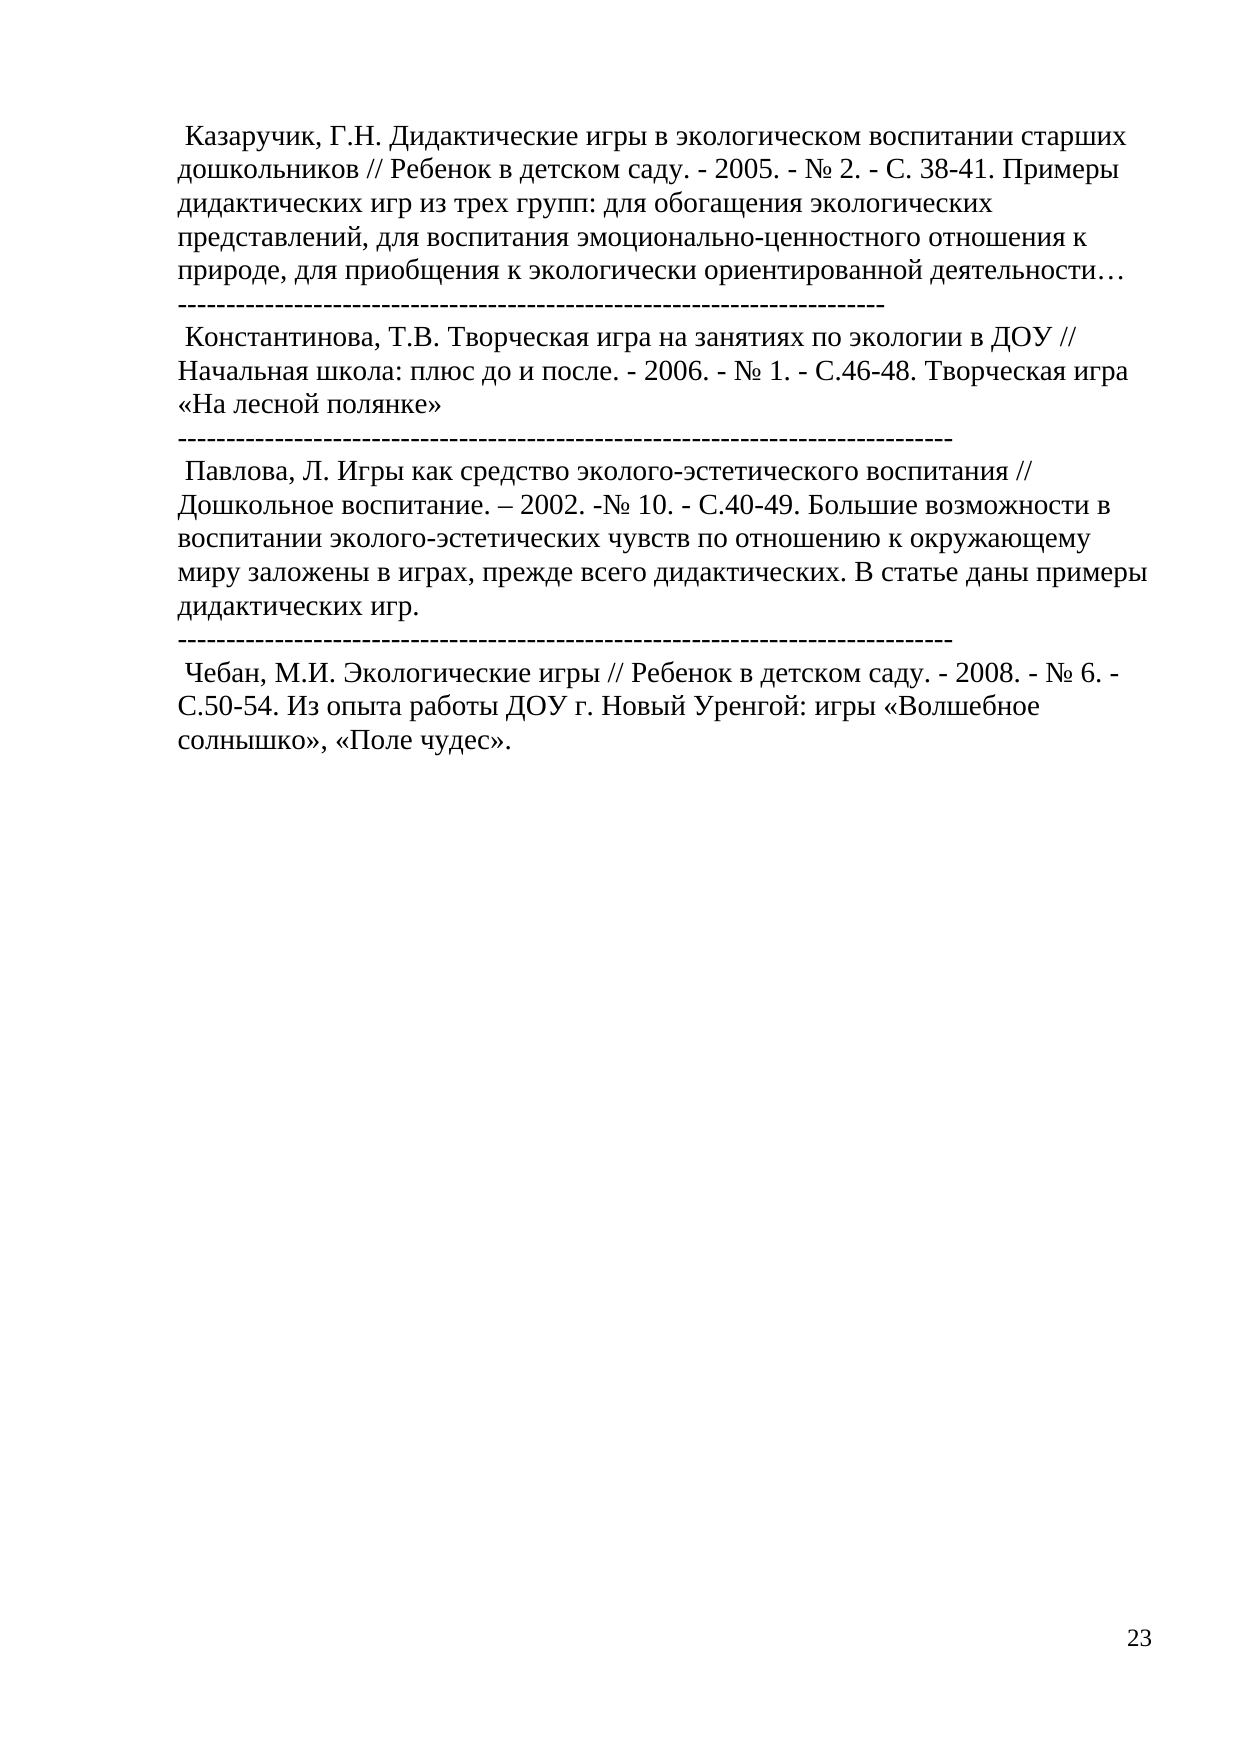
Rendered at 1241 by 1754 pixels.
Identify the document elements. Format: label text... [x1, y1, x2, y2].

text Чебан, М.И. Экологические игры // Ребенок в детском саду. - 2008. - № 6. - С.50-54. Из опыта работы ДОУ г. Новый Уренгой: игры «Волшебное солнышко», «Поле чудес». [177, 655, 1152, 755]
text Павлова, Л. Игры как средство эколого-эстетического воспитания // Дошкольное воспитание. – 2002. -№ 10. - С.40-49. Большие возможности в воспитании эколого-эстетических чувств по отношению к окружающему миру заложены в играх, прежде всего дидактических. В статье даны примеры дидактических игр. -------------------------------------------------------------------------------- [177, 453, 1152, 655]
text Казаручик, Г.Н. Дидактические игры в экологическом воспитании старших дошкольников // Ребенок в детском саду. - 2005. - № 2. - С. 38-41. Примеры дидактических игр из трех групп: для обогащения экологических представлений, для воспитания эмоционально-ценностного отношения к природе, для приобщения к экологически ориентированной деятельности… ------------------------------------------------------------------------- [177, 118, 1152, 319]
text Константинова, Т.В. Творческая игра на занятиях по экологии в ДОУ // Начальная школа: плюс до и после. - 2006. - № 1. - С.46-48. Творческая игра «На лесной полянке» -------------------------------------------------------------------------------- [177, 319, 1152, 453]
